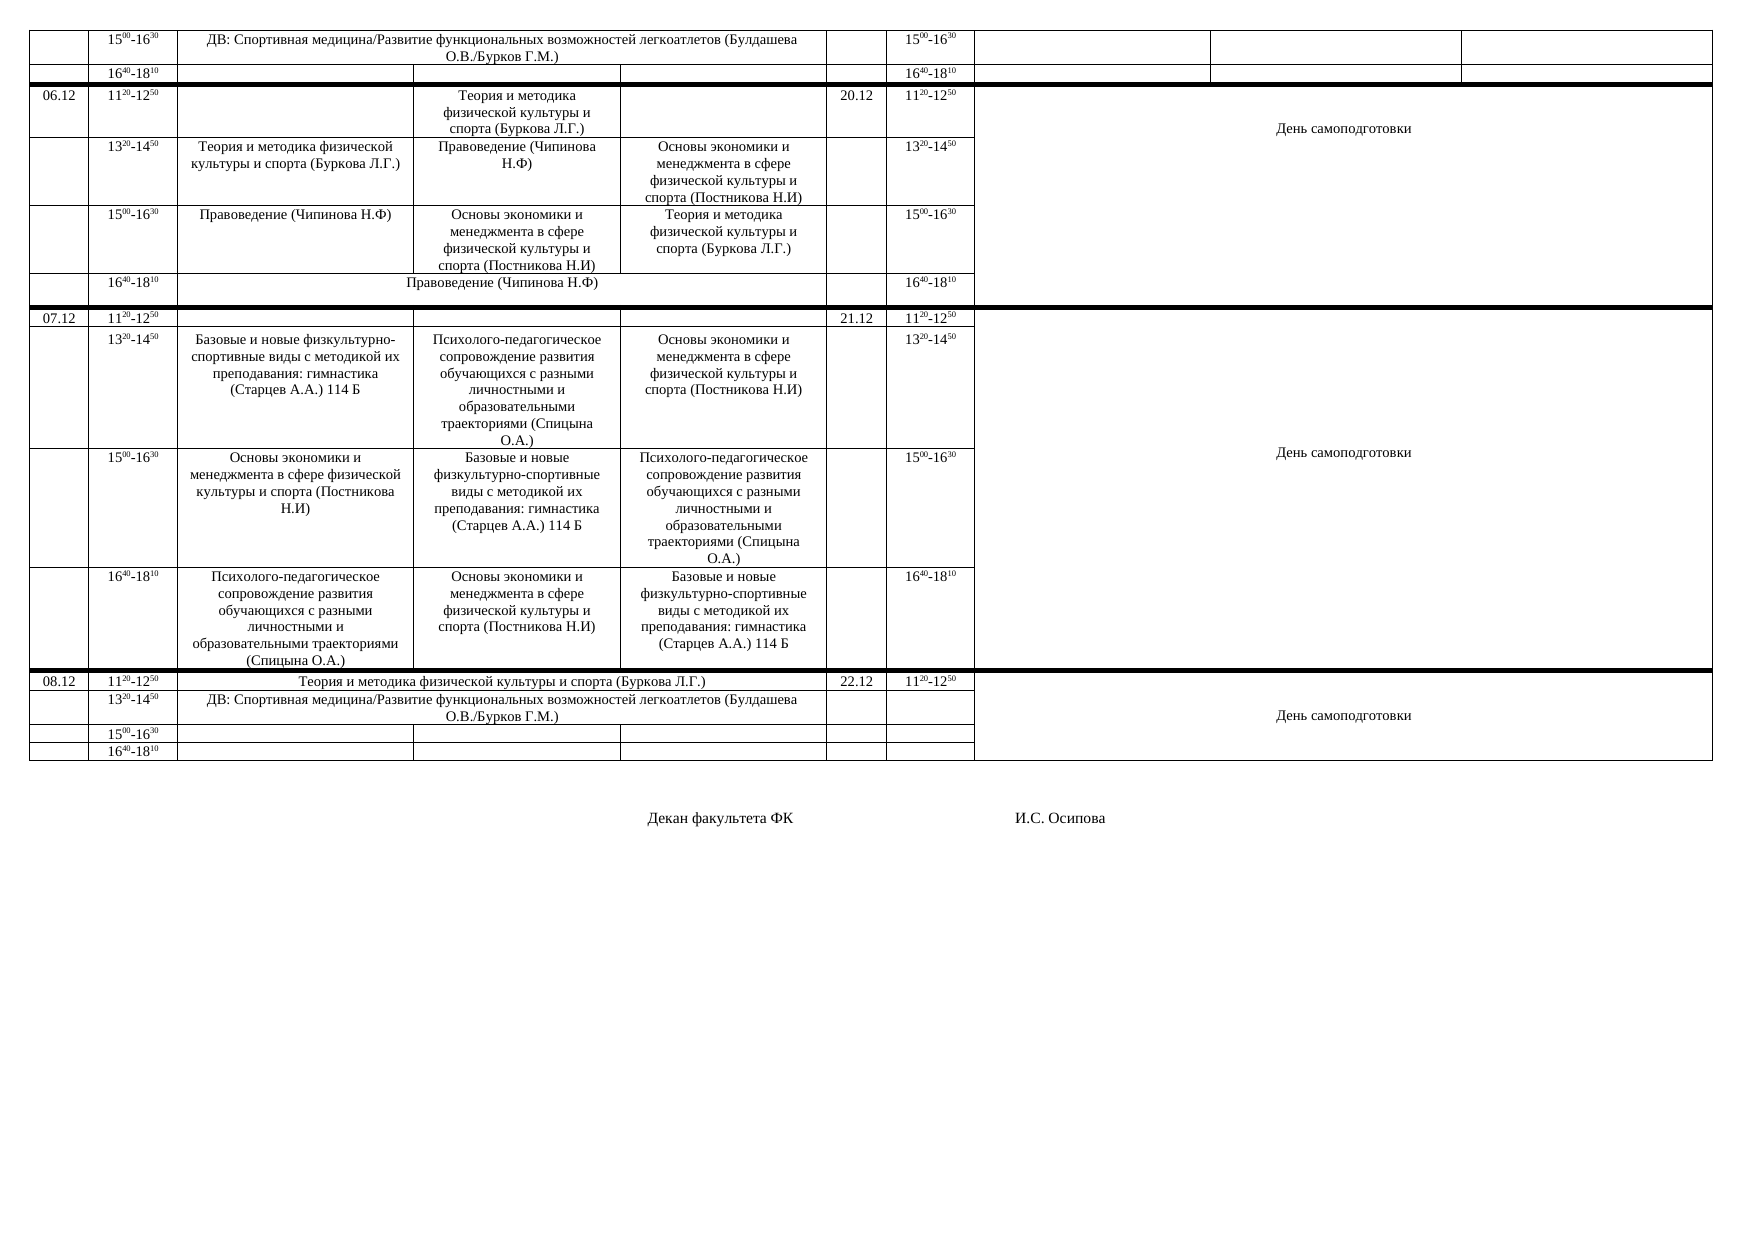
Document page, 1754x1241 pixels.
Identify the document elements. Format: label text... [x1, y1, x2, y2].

table_cell Теория и методика физической культуры и спорта (Буркова Л.Г.) [621, 206, 826, 273]
table_cell 1120-1250 [89, 310, 177, 326]
table_cell 1640-1810 [887, 65, 974, 82]
table_cell 1640-1810 [89, 274, 177, 305]
table_cell [30, 274, 88, 305]
table_cell [827, 691, 886, 724]
table_cell [178, 87, 413, 137]
table_cell 1640-1810 [887, 568, 974, 668]
table_cell 08.12 [30, 673, 88, 690]
table_cell 1120-1250 [887, 673, 974, 690]
table_cell 1120-1250 [887, 310, 974, 326]
table_cell [827, 449, 886, 567]
table_cell [1462, 31, 1712, 64]
table_cell [975, 31, 1210, 64]
table_cell [887, 691, 974, 724]
table_cell 1640-1810 [89, 568, 177, 668]
table_cell [827, 568, 886, 668]
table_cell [178, 31, 826, 64]
table_cell [178, 743, 413, 760]
table_cell 21.12 [827, 310, 886, 326]
table_cell [1211, 65, 1461, 82]
table_cell [30, 725, 88, 742]
table_cell [827, 743, 886, 760]
table_cell [827, 725, 886, 742]
table_cell [827, 31, 886, 64]
table_cell Базовые и новые физкультурно-спортивные виды с методикой их преподавания: гимнастика (Старцев А.А.) 114 Б [621, 568, 826, 668]
table_cell [414, 310, 620, 326]
table_cell Теория и методика физической культуры и спорта (Буркова Л.Г.) [178, 138, 413, 205]
table_cell [621, 87, 826, 137]
table_cell [178, 65, 413, 82]
table_cell [414, 65, 620, 82]
table_cell [887, 743, 974, 760]
table_cell 1320-1450 [887, 138, 974, 205]
table_cell 20.12 [827, 87, 886, 137]
table_cell Психолого-педагогическое сопровождение развития обучающихся с разными личностными и образовательными траекториями (Спицына О.А.) [178, 568, 413, 668]
table_cell [827, 274, 886, 305]
table_cell День самоподготовки [975, 310, 1712, 668]
table_cell 1500-1630 [887, 206, 974, 273]
table_cell ДВ: Спортивная медицина/Развитие функциональных возможностей легкоатлетов (Булдашева О.В./Бурков Г.М.) [178, 691, 826, 724]
table_cell Основы экономики и менеджмента в сфере физической культуры и спорта (Постникова Н.И) [414, 568, 620, 668]
table_cell [30, 206, 88, 273]
table_cell 22.12 [827, 673, 886, 690]
table_cell [827, 65, 886, 82]
text Декан факультета ФК И.С. Осипова [89, 809, 1665, 827]
table_cell 1120-1250 [887, 87, 974, 137]
table_cell [414, 743, 620, 760]
table_cell Основы экономики и менеджмента в сфере физической культуры и спорта (Постникова Н.И) [414, 206, 620, 273]
table_cell 07.12 [30, 310, 88, 326]
table_cell 1320-1450 [89, 691, 177, 724]
table_cell [30, 31, 88, 64]
table_cell [178, 725, 413, 742]
table_cell 1500-1630 [89, 31, 177, 64]
table_cell Базовые и новые физкультурно-спортивные виды с методикой их преподавания: гимнастика (Старцев А.А.) 114 Б [178, 327, 413, 448]
table_cell [621, 743, 826, 760]
table_cell [30, 568, 88, 668]
table_cell [975, 65, 1210, 82]
table_cell Правоведение (Чипинова Н.Ф) [178, 274, 826, 305]
table_cell 06.12 [30, 87, 88, 137]
table_cell 1640-1810 [89, 743, 177, 760]
table_cell Правоведение (Чипинова Н.Ф) [178, 206, 413, 273]
table_cell [621, 725, 826, 742]
table_cell 1320-1450 [89, 327, 177, 448]
table_cell [30, 138, 88, 205]
table_cell [414, 725, 620, 742]
table_cell 1500-1630 [887, 31, 974, 64]
table_cell [30, 691, 88, 724]
table_cell [30, 449, 88, 567]
table_cell [30, 65, 88, 82]
table_cell [178, 310, 413, 326]
table_cell [1211, 31, 1461, 64]
table_cell [621, 310, 826, 326]
table_cell 1500-1630 [89, 725, 177, 742]
table_cell [1462, 65, 1712, 82]
table_cell Психолого-педагогическое сопровождение развития обучающихся с разными личностными и образовательными траекториями (Спицына О.А.) [414, 327, 620, 448]
table_cell [827, 138, 886, 205]
table_cell 1120-1250 [89, 87, 177, 137]
table_cell Базовые и новые физкультурно-спортивные виды с методикой их преподавания: гимнастика (Старцев А.А.) 114 Б [414, 449, 620, 567]
table_cell Психолого-педагогическое сопровождение развития обучающихся с разными личностными и образовательными траекториями (Спицына О.А.) [621, 449, 826, 567]
table_cell 1320-1450 [887, 327, 974, 448]
table_cell Основы экономики и менеджмента в сфере физической культуры и спорта (Постникова Н.И) [621, 327, 826, 448]
table_cell Теория и методика физической культуры и спорта (Буркова Л.Г.) [414, 87, 620, 137]
table_cell День самоподготовки [975, 673, 1712, 760]
table_cell Основы экономики и менеджмента в сфере физической культуры и спорта (Постникова Н.И) [621, 138, 826, 205]
table_cell [621, 65, 826, 82]
table_cell 1500-1630 [887, 449, 974, 567]
table_cell [827, 206, 886, 273]
table_cell 1320-1450 [89, 138, 177, 205]
table_cell [30, 327, 88, 448]
table_cell Теория и методика физической культуры и спорта (Буркова Л.Г.) [178, 673, 826, 690]
table_cell День самоподготовки [975, 87, 1712, 305]
table_cell [30, 743, 88, 760]
table_cell 1120-1250 [89, 673, 177, 690]
table_cell Правоведение (Чипинова Н.Ф) [414, 138, 620, 205]
table_cell [887, 725, 974, 742]
table_cell [827, 327, 886, 448]
table_cell 1500-1630 [89, 206, 177, 273]
table_cell 1500-1630 [89, 449, 177, 567]
table_cell Основы экономики и менеджмента в сфере физической культуры и спорта (Постникова Н.И) [178, 449, 413, 567]
table_cell 1640-1810 [89, 65, 177, 82]
table_cell 1640-1810 [887, 274, 974, 305]
